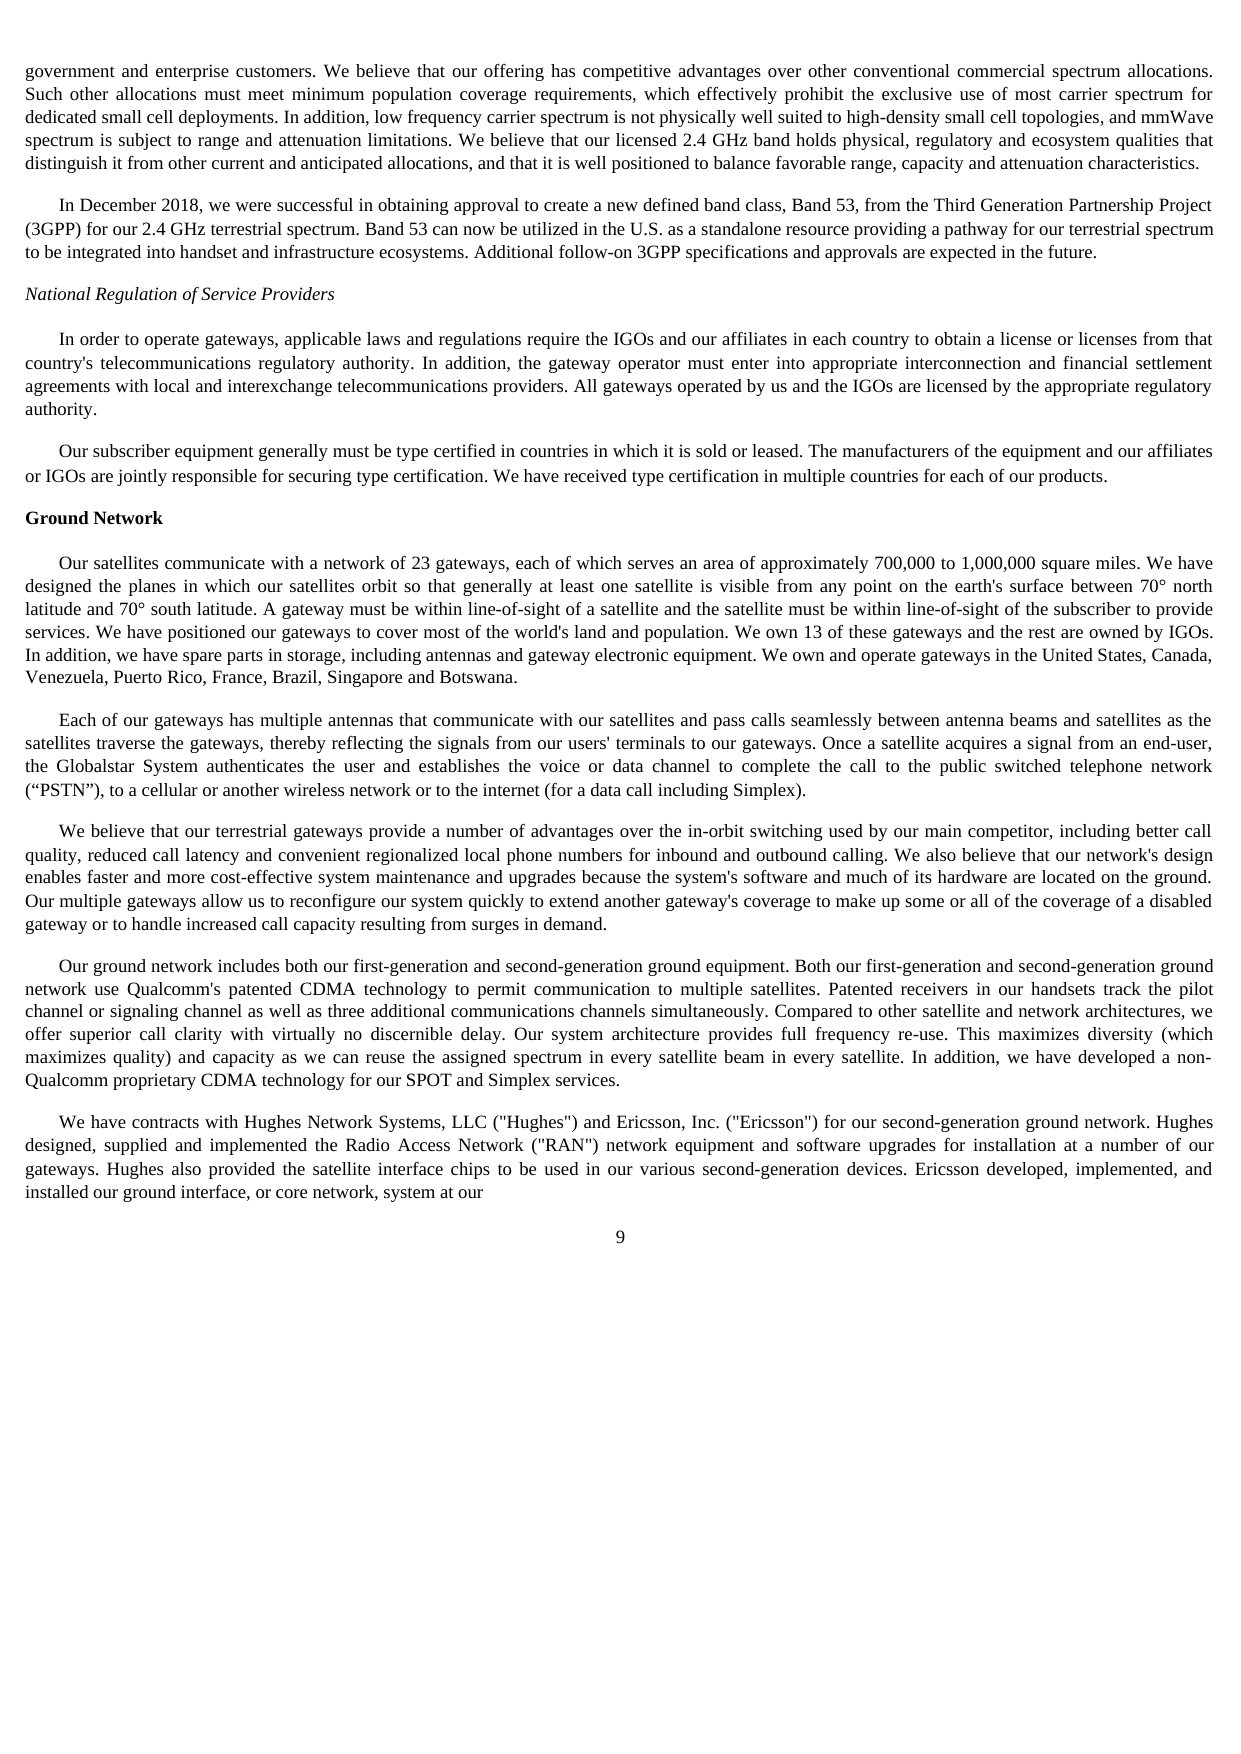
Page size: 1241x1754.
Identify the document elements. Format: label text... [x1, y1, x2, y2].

text government and enterprise customers. We believe that our offering has competitive advantages over other conventional commercial spectrum allocations. Such other allocations must meet minimum population coverage requirements, which effectively prohibit the exclusive use of most carrier spectrum for dedicated small cell deployments. In addition, low frequency carrier spectrum is not physically well suited to high-density small cell topologies, and mmWave spectrum is subject to range and attenuation limitations. We believe that our licensed 2.4 GHz band holds physical, regulatory and ecosystem qualities that distinguish it from other current and anticipated allocations, and that it is well positioned to balance favorable range, capacity and attenuation characteristics. [25, 60, 1215, 173]
text Each of our gateways has multiple antennas that communicate with our satellites and pass calls seamlessly between antenna beams and satellites as the satellites traverse the gateways, thereby reflecting the signals from our users' terminals to our gateways. Once a satellite acquires a signal from an end-user, the Globalstar System authenticates the user and establishes the voice or data channel to complete the call to the public switched telephone network (“PSTN”), to a cellular or another wireless network or to the internet (for a data call including Simplex). [25, 709, 1215, 800]
text Ground Network [25, 507, 1215, 528]
text In order to operate gateways, applicable laws and regulations require the IGOs and our affiliates in each country to obtain a license or licenses from that country's telecommunications regulatory authority. In addition, the gateway operator must enter into appropriate interconnection and financial settlement agreements with local and interexchange telecommunications providers. All gateways operated by us and the IGOs are licensed by the appropriate regulatory authority. [25, 328, 1215, 419]
text Our ground network includes both our first-generation and second-generation ground equipment. Both our first-generation and second-generation ground network use Qualcomm's patented CDMA technology to permit communication to multiple satellites. Patented receivers in our handsets track the pilot channel or signaling channel as well as three additional communications channels simultaneously. Compared to other satellite and network architectures, we offer superior call clarity with virtually no discernible delay. Our system architecture provides full frequency re-use. This maximizes diversity (which maximizes quality) and capacity as we can reuse the assigned spectrum in every satellite beam in every satellite. In addition, we have developed a non-Qualcomm proprietary CDMA technology for our SPOT and Simplex services. [25, 955, 1215, 1090]
text In December 2018, we were successful in obtaining approval to create a new defined band class, Band 53, from the Third Generation Partnership Project (3GPP) for our 2.4 GHz terrestrial spectrum. Band 53 can now be utilized in the U.S. as a standalone resource providing a pathway for our terrestrial spectrum to be integrated into handset and infrastructure ecosystems. Additional follow-on 3GPP specifications and approvals are expected in the future. [25, 194, 1215, 263]
text We believe that our terrestrial gateways provide a number of advantages over the in-orbit switching used by our main competitor, including better call quality, reduced call latency and convenient regionalized local phone numbers for inbound and outbound calling. We also believe that our network's design enables faster and more cost-effective system maintenance and upgrades because the system's software and much of its hardware are located on the ground. Our multiple gateways allow us to reconfigure our system quickly to extend another gateway's coverage to make up some or all of the coverage of a disabled gateway or to handle increased call capacity resulting from surges in demand. [25, 820, 1215, 934]
text Our subscriber equipment generally must be type certified in countries in which it is sold or leased. The manufacturers of the equipment and our affiliates or IGOs are jointly responsible for securing type certification. We have received type certification in multiple countries for each of our products. [25, 440, 1215, 487]
text We have contracts with Hughes Network Systems, LLC ("Hughes") and Ericsson, Inc. ("Ericsson") for our second-generation ground network. Hughes designed, supplied and implemented the Radio Access Network ("RAN") network equipment and software upgrades for installation at a number of our gateways. Hughes also provided the satellite interface chips to be used in our various second-generation devices. Ericsson developed, implemented, and installed our ground interface, or core network, system at our [25, 1111, 1215, 1202]
text 9 [25, 1226, 1215, 1247]
text Our satellites communicate with a network of 23 gateways, each of which serves an area of approximately 700,000 to 1,000,000 square miles. We have designed the planes in which our satellites orbit so that generally at least one satellite is visible from any point on the earth's surface between 70° north latitude and 70° south latitude. A gateway must be within line-of-sight of a satellite and the satellite must be within line-of-sight of the subscriber to provide services. We have positioned our gateways to cover most of the world's land and population. We own 13 of these gateways and the rest are owned by IGOs. In addition, we have spare parts in storage, including antennas and gateway electronic equipment. We own and operate gateways in the United States, Canada, Venezuela, Puerto Rico, France, Brazil, Singapore and Botswana. [25, 552, 1215, 688]
text National Regulation of Service Providers [25, 283, 1215, 305]
